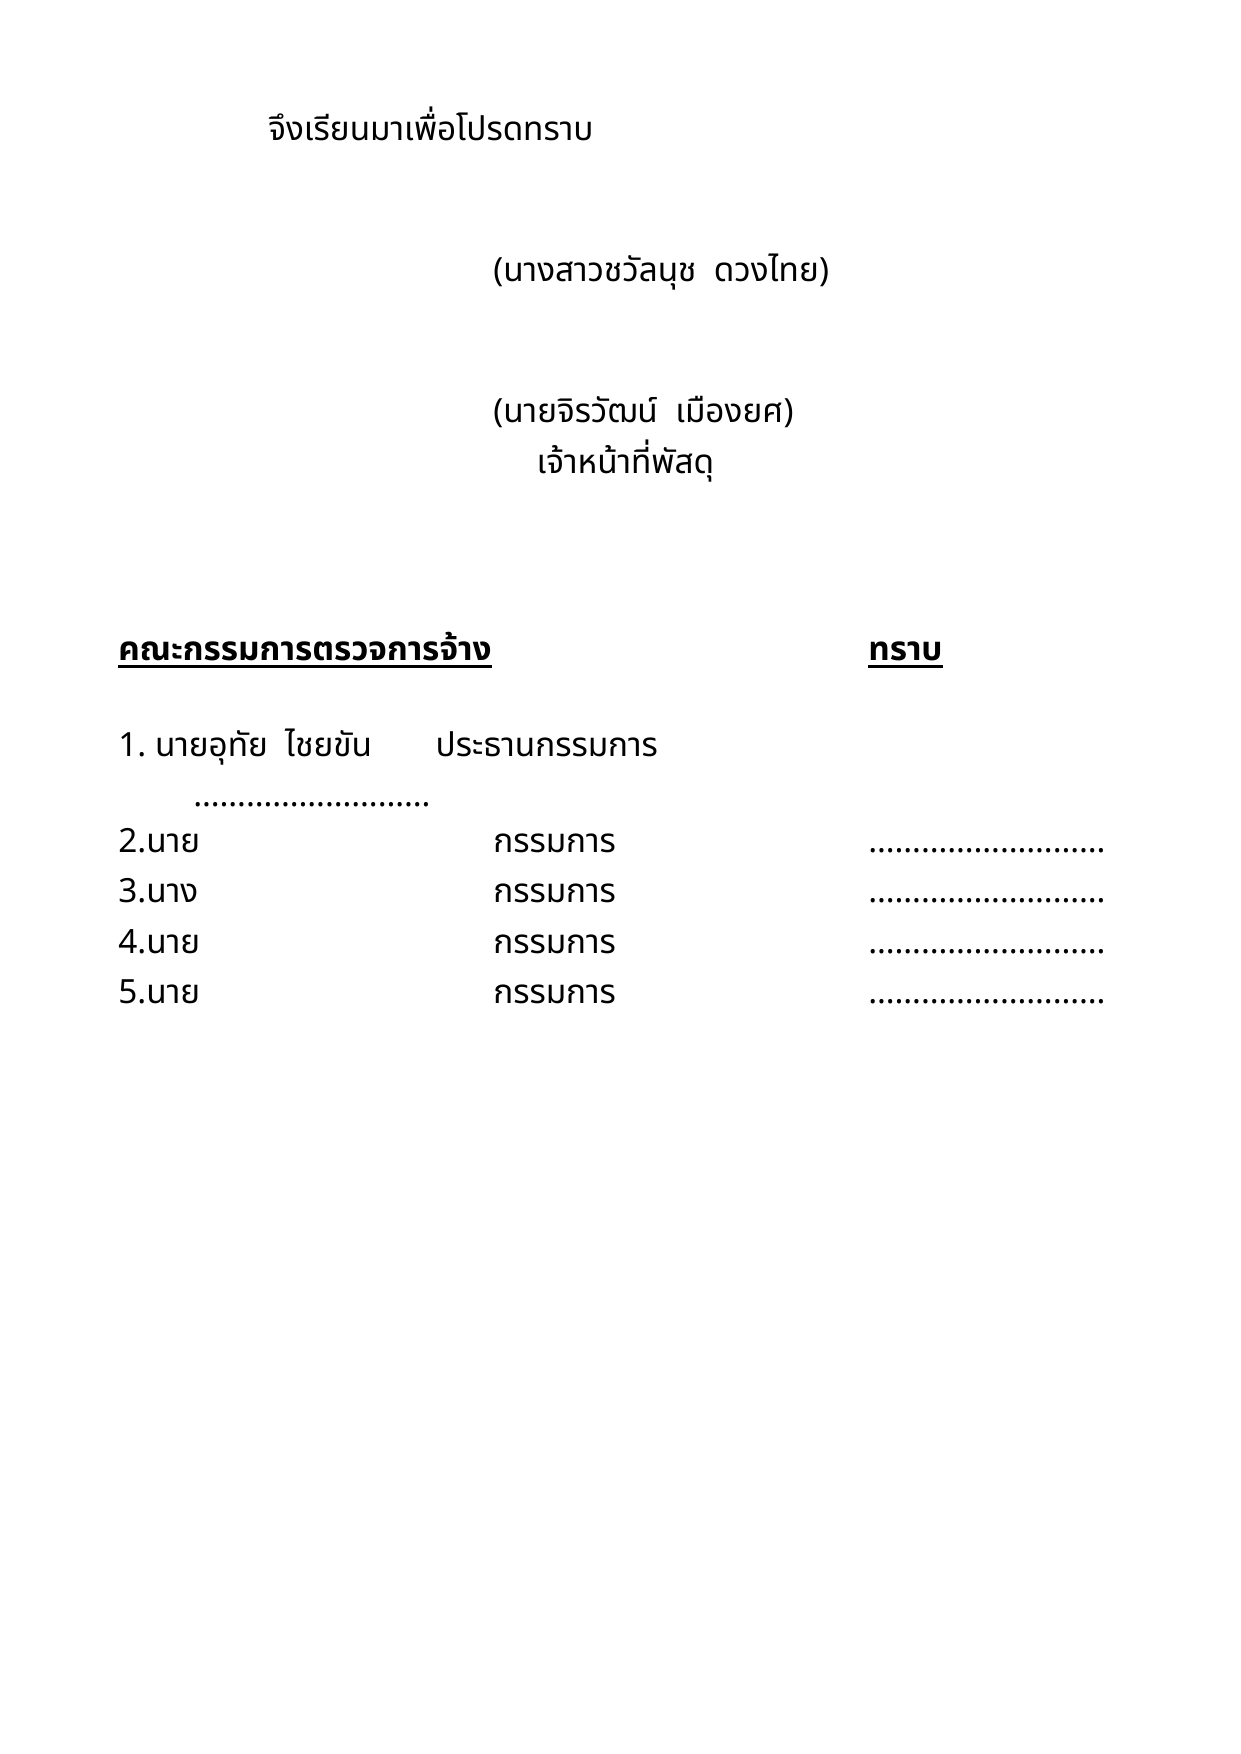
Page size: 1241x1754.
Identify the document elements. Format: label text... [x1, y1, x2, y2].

text 3.นาง กรรมการ ……………………… [118, 867, 1122, 918]
text 2.นาย กรรมการ ……………………… [118, 816, 1122, 867]
text 5.นาย กรรมการ ……………………… [118, 968, 1122, 1019]
text เจ้าหน้าที่พัสดุ [418, 438, 1122, 488]
text (นายจิรวัฒน์ เมืองยศ) [418, 387, 1122, 438]
text (นางสาวชวัลนุช ดวงไทย) [118, 246, 1122, 296]
text 1. นายอุทัย ไชยขัน ประธานกรรมการ ……………………… [118, 720, 1122, 816]
text 4.นาย กรรมการ ……………………… [118, 918, 1122, 968]
text จึงเรียนมาเพื่อโปรดทราบ [118, 104, 1122, 155]
text คณะกรรมการตรวจการจ้าง ทราบ [118, 624, 1122, 675]
